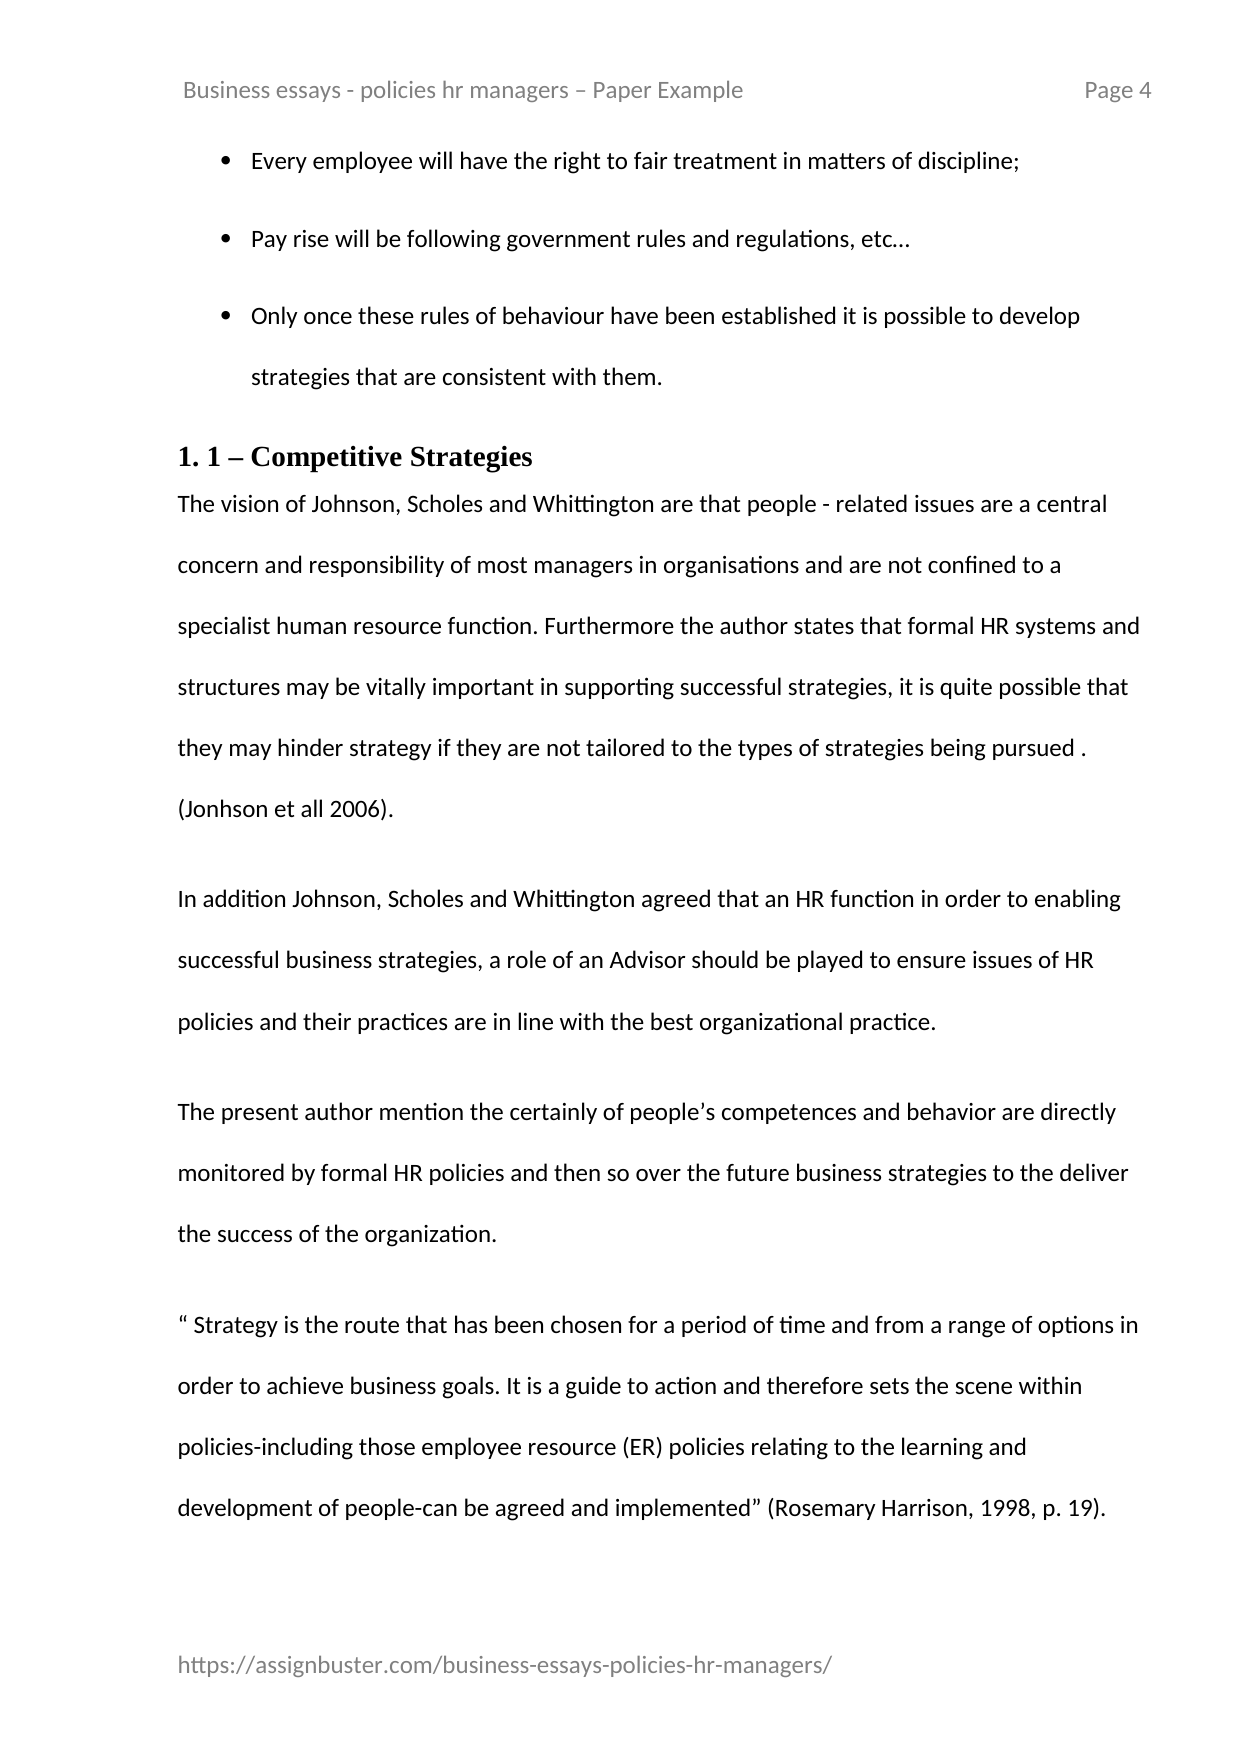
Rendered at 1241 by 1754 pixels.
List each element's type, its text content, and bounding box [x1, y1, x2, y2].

list Pay rise will be following government rules and regulations, etc… [221, 223, 1152, 253]
text The vision of Johnson, Scholes and Whittington are that people - related issues are a central concern and responsibility of most managers in organisations and are not confined to a specialist human resource function. Furthermore the author states that formal HR systems and structures may be vitally important in supporting successful strategies, it is quite possible that they may hinder strategy if they are not tailored to the types of strategies being pursued .(Jonhson et all 2006). [177, 488, 1152, 823]
text “ Strategy is the route that has been chosen for a period of time and from a range of options in order to achieve business goals. It is a guide to action and therefore sets the scene within policies-including those employee resource (ER) policies relating to the learning and development of people-can be agreed and implemented” (Rosemary Harrison, 1998, p. 19). [177, 1309, 1152, 1522]
subtitle 1. 1 – Competitive Strategies [177, 439, 1152, 473]
list Only once these rules of behaviour have been established it is possible to develop strategies that are consistent with them. [221, 300, 1152, 392]
list Every employee will have the right to fair treatment in matters of discipline; [221, 145, 1152, 176]
text In addition Johnson, Scholes and Whittington agreed that an HR function in order to enabling successful business strategies, a role of an Advisor should be played to ensure issues of HR policies and their practices are in line with the best organizational practice. [177, 883, 1152, 1036]
text The present author mention the certainly of people’s competences and behavior are directly monitored by formal HR policies and then so over the future business strategies to the deliver the success of the organization. [177, 1096, 1152, 1249]
